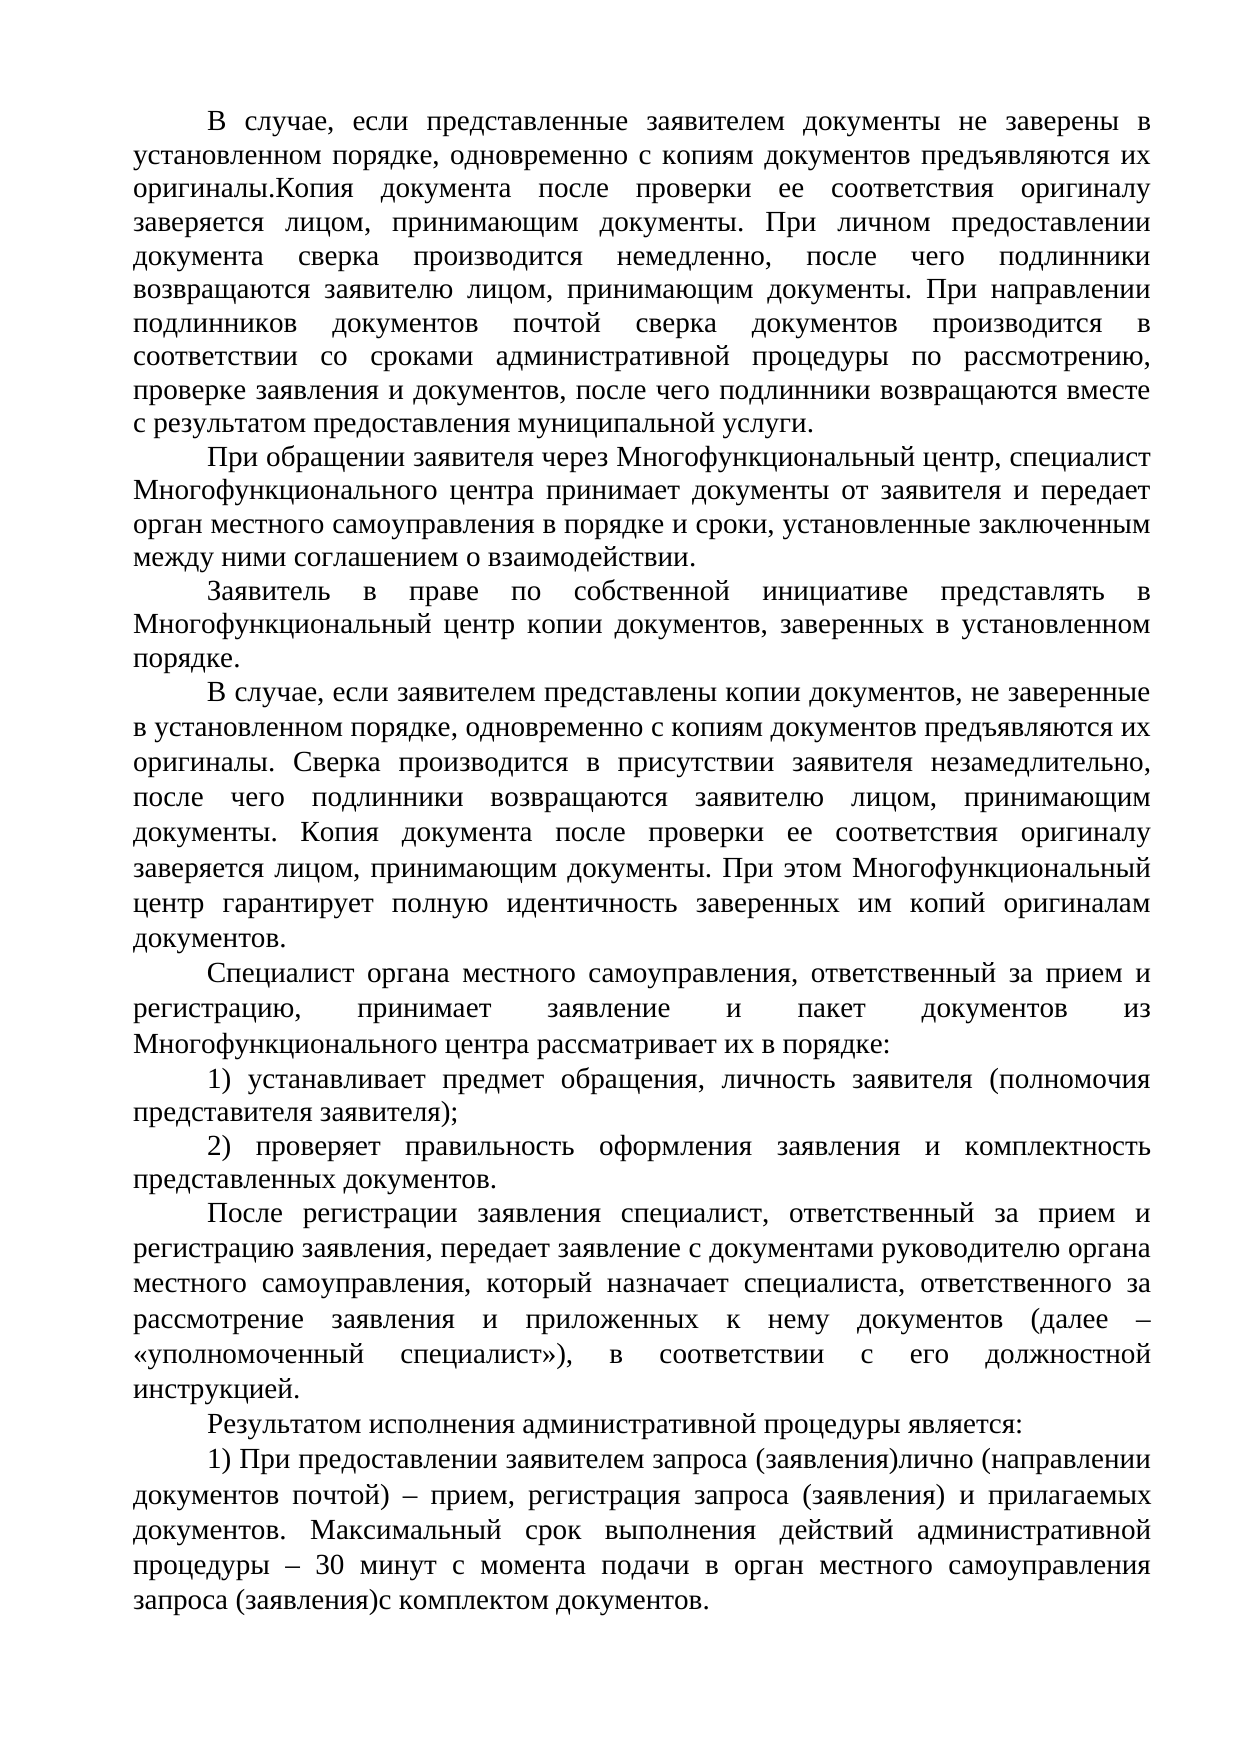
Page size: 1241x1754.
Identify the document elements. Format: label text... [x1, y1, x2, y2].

text Результатом исполнения административной процедуры является: [133, 1406, 1152, 1440]
text После регистрации заявления специалист, ответственный за прием и регистрацию заявления, передает заявление с документами руководителю органа местного самоуправления, который назначает специалиста, ответственного за рассмотрение заявления и приложенных к нему документов (далее – «уполномоченный специалист»), в соответствии с его должностной инструкцией. [133, 1195, 1152, 1405]
text При обращении заявителя через Многофункциональный центр, специалист Многофункционального центра принимает документы от заявителя и передает орган местного самоуправления в порядке и сроки, установленные заключенным между ними соглашением о взаимодействии. [133, 439, 1152, 573]
text 2) проверяет правильность оформления заявления и комплектность представленных документов. [133, 1128, 1152, 1195]
text 1) устанавливает предмет обращения, личность заявителя (полномочия представителя заявителя); [133, 1061, 1152, 1128]
text В случае, если заявителем представлены копии документов, не заверенные в установленном порядке, одновременно с копиям документов предъявляются их оригиналы. Сверка производится в присутствии заявителя незамедлительно, после чего подлинники возвращаются заявителю лицом, принимающим документы. Копия документа после проверки ее соответствия оригиналу заверяется лицом, принимающим документы. При этом Многофункциональный центр гарантирует полную идентичность заверенных им копий оригиналам документов. [133, 674, 1152, 954]
text В случае, если представленные заявителем документы не заверены в установленном порядке, одновременно с копиям документов предъявляются их оригиналы.Копия документа после проверки ее соответствия оригиналу заверяется лицом, принимающим документы. При личном предоставлении документа сверка производится немедленно, после чего подлинники возвращаются заявителю лицом, принимающим документы. При направлении подлинников документов почтой сверка документов производится в соответствии со сроками административной процедуры по рассмотрению, проверке заявления и документов, после чего подлинники возвращаются вместе с результатом предоставления муниципальной услуги. [133, 103, 1152, 439]
text Специалист органа местного самоуправления, ответственный за прием и регистрацию, принимает заявление и пакет документов из Многофункционального центра рассматривает их в порядке: [133, 955, 1152, 1059]
text 1) При предоставлении заявителем запроса (заявления)лично (направлении документов почтой) – прием, регистрация запроса (заявления) и прилагаемых документов. Максимальный срок выполнения действий административной процедуры – 30 минут с момента подачи в орган местного самоуправления запроса (заявления)с комплектом документов. [133, 1442, 1152, 1616]
text Заявитель в праве по собственной инициативе представлять в Многофункциональный центр копии документов, заверенных в установленном порядке. [133, 573, 1152, 674]
